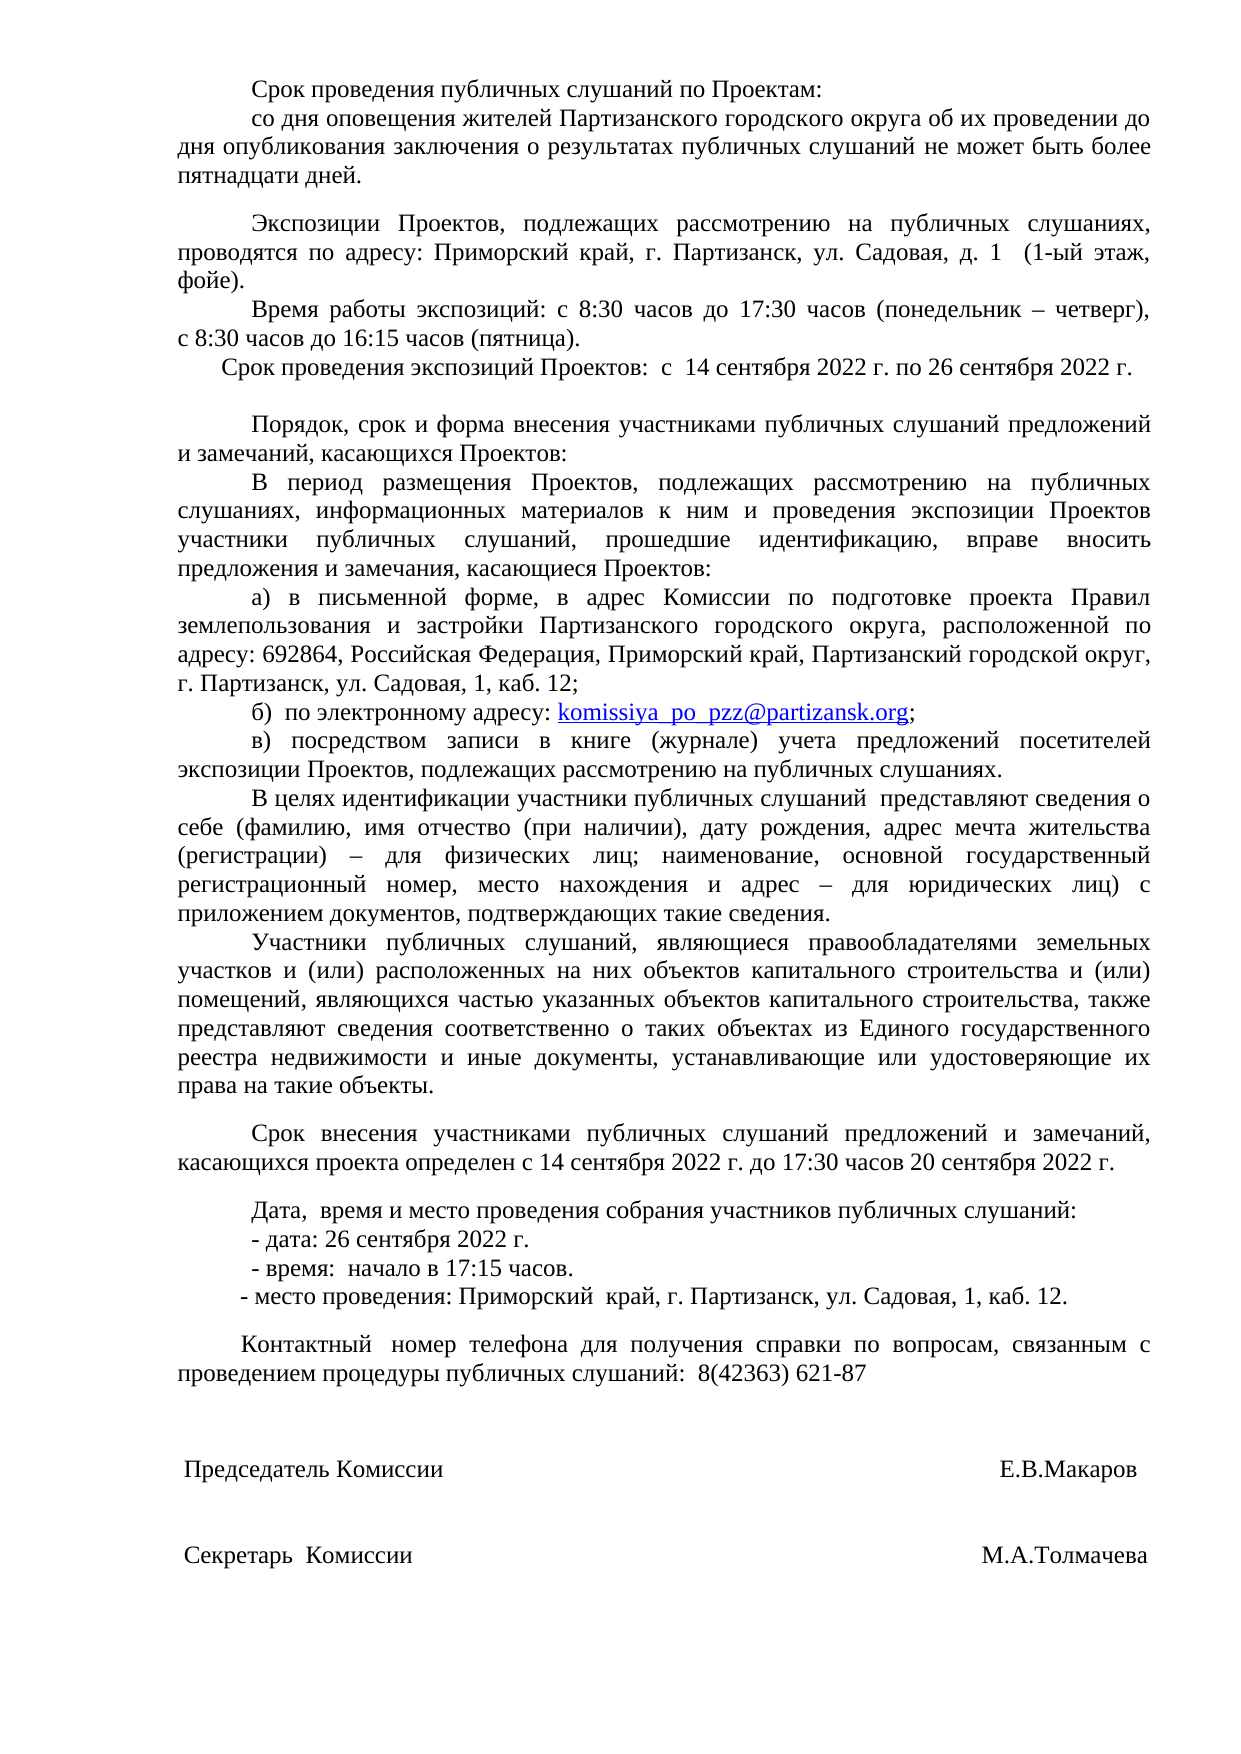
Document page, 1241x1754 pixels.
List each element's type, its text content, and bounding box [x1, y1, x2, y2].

text Срок проведения экспозиций Проектов: с 14 сентября 2022 г. по 26 сентября 2022 г. [177, 352, 1152, 381]
text Срок внесения участниками публичных слушаний предложений и замечаний, касающихся проекта определен с 14 сентября 2022 г. до 17:30 часов 20 сентября 2022 г. [177, 1118, 1152, 1176]
text Секретарь Комиссии М.А.Толмачева [177, 1511, 1152, 1569]
text В период размещения Проектов, подлежащих рассмотрению на публичных слушаниях, информационных материалов к ним и проведения экспозиции Проектов участники публичных слушаний, прошедшие идентификацию, вправе вносить предложения и замечания, касающиеся Проектов: [177, 467, 1152, 582]
text Срок проведения публичных слушаний по Проектам: [177, 74, 1152, 103]
text а) в письменной форме, в адрес Комиссии по подготовке проекта Правил землепользования и застройки Партизанского городского округа, расположенной по адресу: 692864, Российская Федерация, Приморский край, Партизанский городской округ, г. Партизанск, ул. Садовая, 1, каб. 12; [177, 582, 1152, 697]
list Экспозиции Проектов, подлежащих рассмотрению на публичных слушаниях, проводятся по адресу: Приморский край, г. Партизанск, ул. Садовая, д. 1 (1-ый этаж, фойе). [177, 208, 1152, 294]
text Порядок, срок и форма внесения участниками публичных слушаний предложений и замечаний, касающихся Проектов: [177, 409, 1152, 467]
text - место проведения: Приморский край, г. Партизанск, ул. Садовая, 1, каб. 12. [177, 1281, 1152, 1310]
text со дня оповещения жителей Партизанского городского округа об их проведении до дня опубликования заключения о результатах публичных слушаний не может быть более пятнадцати дней. [177, 103, 1152, 189]
text Председатель Комиссии Е.В.Макаров [177, 1454, 1152, 1483]
text Дата, время и место проведения собрания участников публичных слушаний: [177, 1195, 1152, 1224]
text Контактный номер телефона для получения справки по вопросам, связанным с проведением процедуры публичных слушаний: 8(42363) 621-87 [177, 1329, 1152, 1387]
text - дата: 26 сентября 2022 г. [177, 1224, 1152, 1253]
text В целях идентификации участники публичных слушаний представляют сведения о себе (фамилию, имя отчество (при наличии), дату рождения, адрес мечта жительства (регистрации) – для физических лиц; наименование, основной государственный регистрационный номер, место нахождения и адрес – для юридических лиц) с приложением документов, подтверждающих такие сведения. [177, 783, 1152, 927]
text в) посредством записи в книге (журнале) учета предложений посетителей экспозиции Проектов, подлежащих рассмотрению на публичных слушаниях. [177, 726, 1152, 783]
text Участники публичных слушаний, являющиеся правообладателями земельных участков и (или) расположенных на них объектов капитального строительства и (или) помещений, являющихся частью указанных объектов капитального строительства, также представляют сведения соответственно о таких объектах из Единого государственного реестра недвижимости и иные документы, устанавливающие или удостоверяющие их права на такие объекты. [177, 927, 1152, 1099]
text - время: начало в 17:15 часов. [177, 1253, 1152, 1281]
text Время работы экспозиций: с 8:30 часов до 17:30 часов (понедельник – четверг), с 8:30 часов до 16:15 часов (пятница). [177, 294, 1152, 352]
text б) по электронному адресу: komissiya_po_pzz@partizansk.org; [177, 697, 1152, 726]
